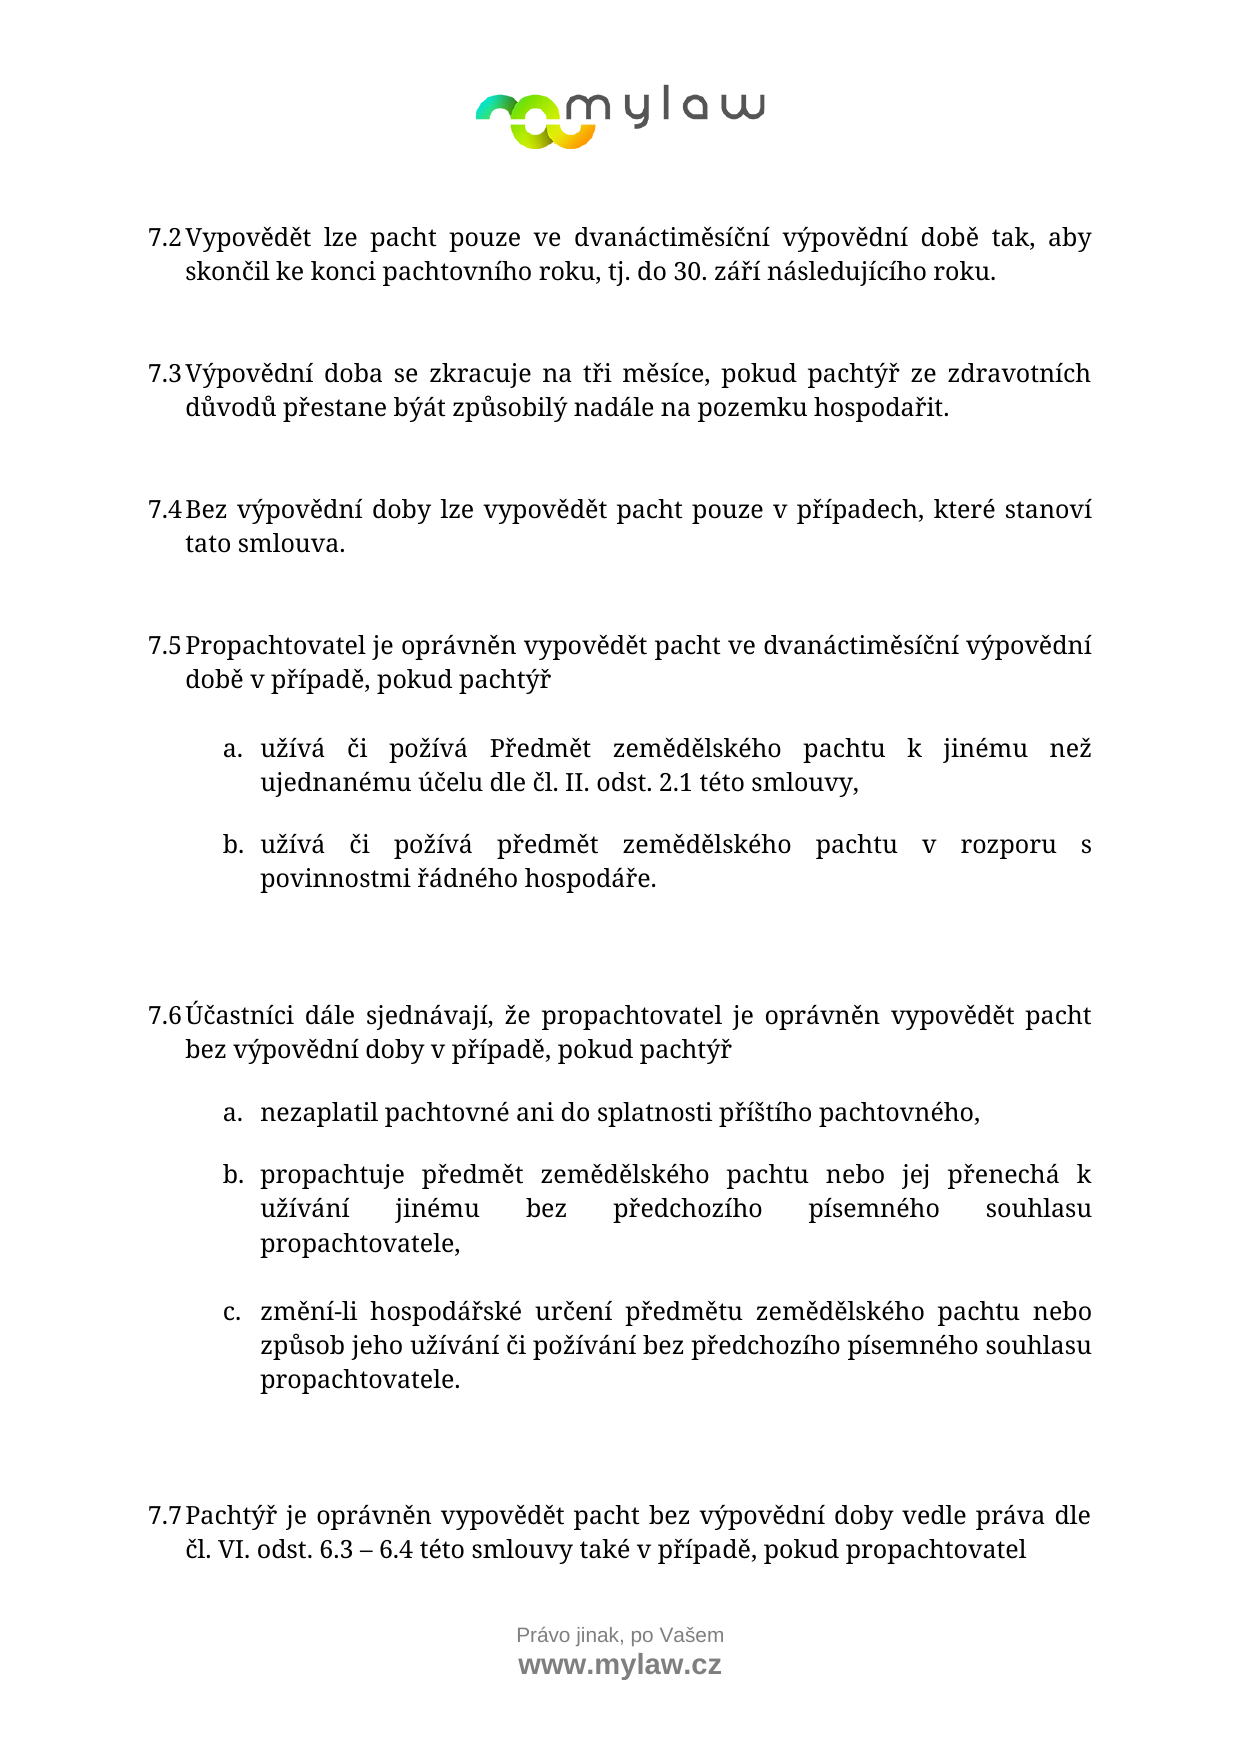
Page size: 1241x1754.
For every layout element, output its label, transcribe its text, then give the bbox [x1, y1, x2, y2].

list propachtuje předmět zemědělského pachtu nebo jej přenechá k užívání jinému bez předchozího písemného souhlasu propachtovatele, [223, 1157, 1093, 1259]
list Pachtýř je oprávněn vypovědět pacht bez výpovědní doby vedle práva dle čl. VI. odst. 6.3 – 6.4 této smlouvy také v případě, pokud propachtovatel [148, 1498, 1093, 1566]
list Účastníci dále sjednávají, že propachtovatel je oprávněn vypovědět pacht bez výpovědní doby v případě, pokud pachtýř [148, 997, 1093, 1066]
list Výpovědní doba se zkracuje na tři měsíce, pokud pachtýř ze zdravotních důvodů přestane býát způsobilý nadále na pozemku hospodařit. [148, 356, 1093, 424]
list užívá či požívá předmět zemědělského pachtu v rozporu s povinnostmi řádného hospodáře. [223, 827, 1093, 895]
list nezaplatil pachtovné ani do splatnosti příštího pachtovného, [223, 1094, 1093, 1128]
list Vypovědět lze pacht pouze ve dvanáctiměsíční výpovědní době tak, aby skončil ke konci pachtovního roku, tj. do 30. září následujícího roku. [148, 219, 1093, 287]
list Propachtovatel je oprávněn vypovědět pacht ve dvanáctiměsíční výpovědní době v případě, pokud pachtýř [148, 628, 1093, 696]
list změní-li hospodářské určení předmětu zemědělského pachtu nebo způsob jeho užívání či požívání bez předchozího písemného souhlasu propachtovatele. [223, 1293, 1093, 1396]
list užívá či požívá Předmět zemědělského pachtu k jinému než ujednanému účelu dle čl. II. odst. 2.1 této smlouvy, [223, 730, 1093, 798]
picture [475, 73, 765, 157]
list Bez výpovědní doby lze vypovědět pacht pouze v případech, které stanoví tato smlouva. [148, 492, 1093, 560]
